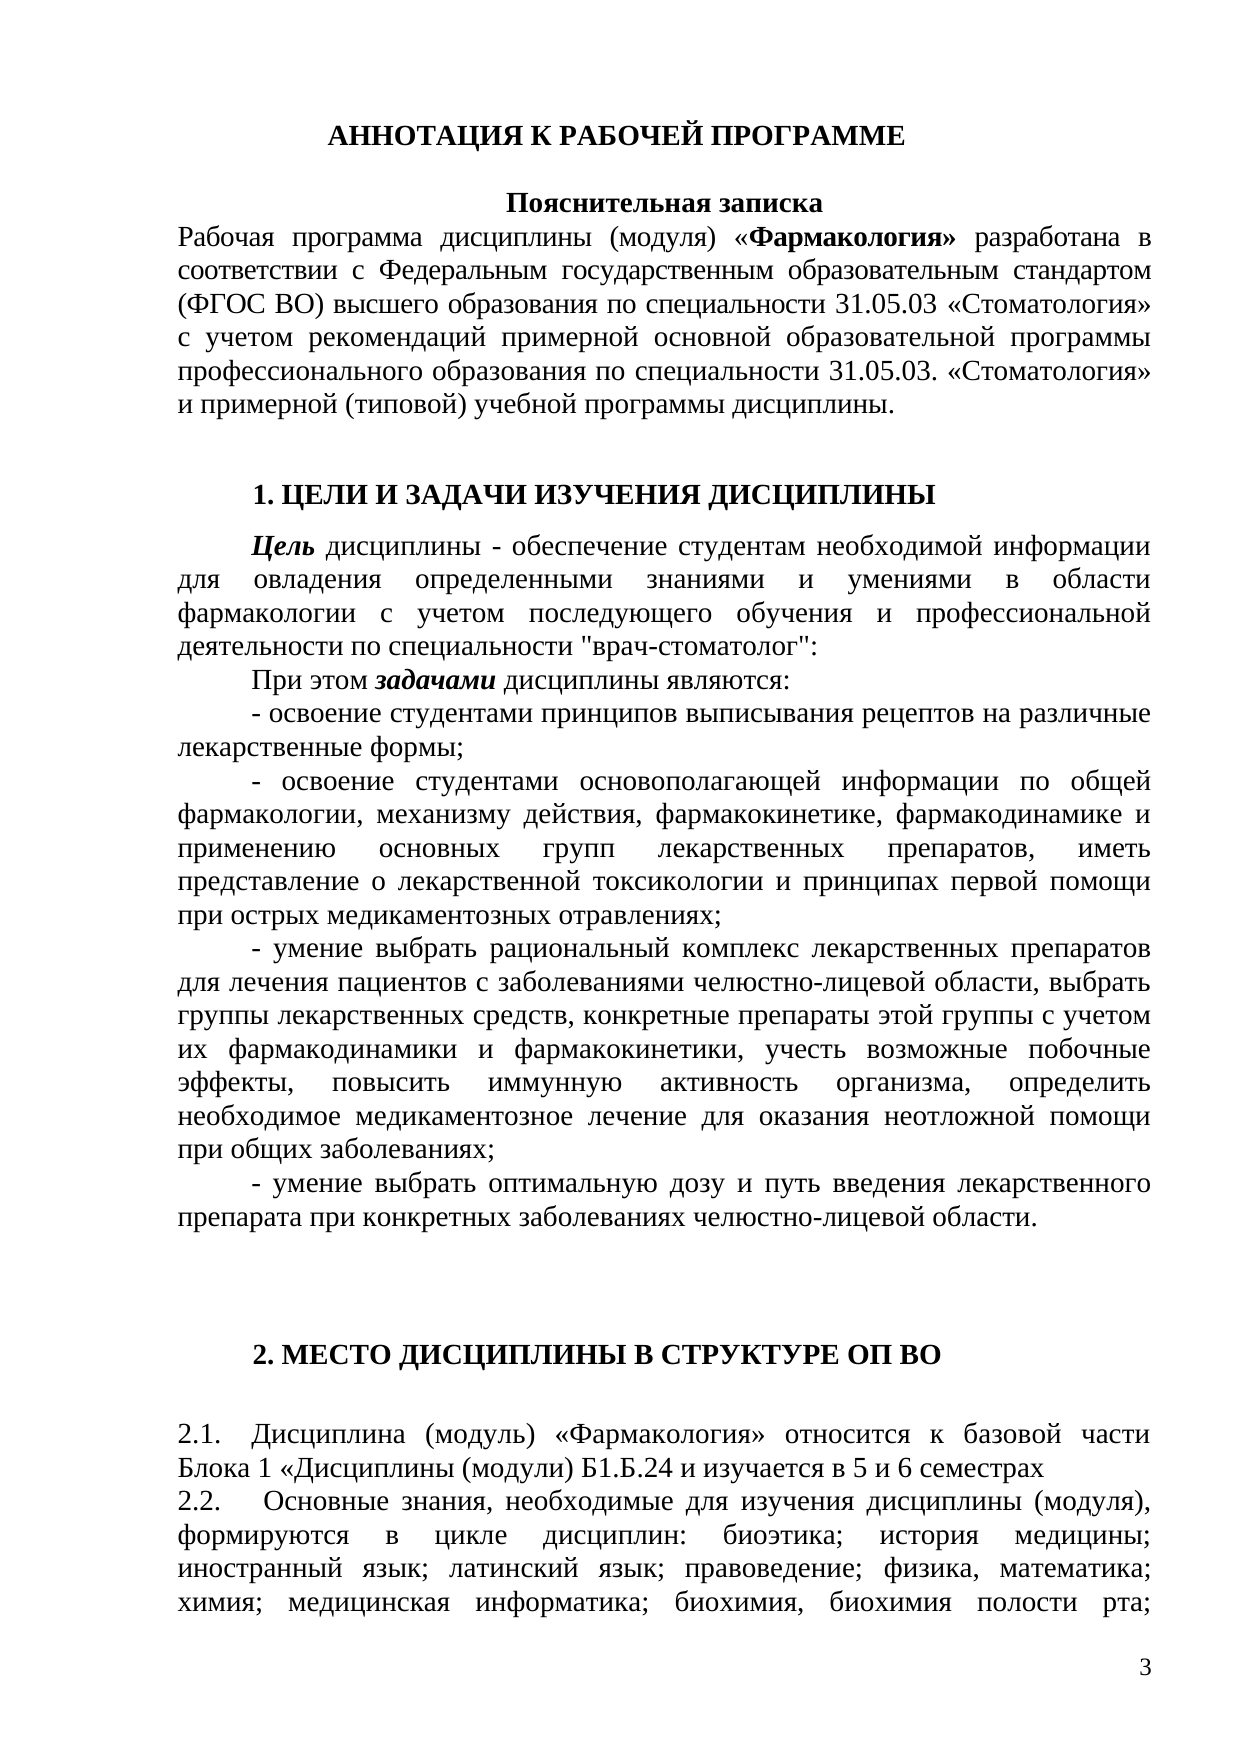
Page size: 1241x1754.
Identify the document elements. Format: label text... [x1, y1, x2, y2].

text При этом задачами дисциплины являются: [177, 662, 1152, 696]
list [177, 1483, 1152, 1618]
list Дисциплина (модуль) «Фармакология» относится к базовой части Блока 1 «Дисциплины (модули) Б1.Б.24 и изучается в 5 и 6 семестрах [177, 1416, 1152, 1483]
text Пояснительная записка [177, 185, 1152, 219]
text 1. ЦЕЛИ И ЗАДАЧИ ИЗУЧЕНИЯ ДИСЦИПЛИНЫ [177, 477, 1152, 511]
text - освоение студентами принципов выписывания рецептов на различные лекарственные формы; [177, 696, 1152, 763]
text - умение выбрать рациональный комплекс лекарственных препаратов для лечения пациентов с заболеваниями челюстно-лицевой области, выбрать группы лекарственных средств, конкретные препараты этой группы с учетом их фармакодинамики и фармакокинетики, учесть возможные побочные эффекты, повысить иммунную активность организма, определить необходимое медикаментозное лечение для оказания неотложной помощи при общих заболеваниях; [177, 930, 1152, 1165]
text - освоение студентами основополагающей информации по общей фармакологии, механизму действия, фармакокинетике, фармакодинамике и применению основных групп лекарственных препаратов, иметь представление о лекарственной токсикологии и принципах первой помощи при острых медикаментозных отравлениях; [177, 763, 1152, 930]
text АННОТАЦИЯ К РАБОЧЕЙ ПРОГРАММЕ [327, 118, 1152, 152]
text Рабочая программа дисциплины (модуля) «Фармакология» разработана в соответствии с Федеральным государственным образовательным стандартом (ФГОС ВО) высшего образования по специальности 31.05.03 «Стоматология» с учетом рекомендаций примерной основной образовательной программы профессионального образования по специальности 31.05.03. «Стоматология» и примерной (типовой) учебной программы дисциплины. [177, 219, 1152, 420]
text Цель дисциплины - обеспечение студентам необходимой информации для овладения определенными знаниями и умениями в области фармакологии с учетом последующего обучения и профессиональной деятельности по специальности "врач-стоматолог": [177, 528, 1152, 662]
text - умение выбрать оптимальную дозу и путь введения лекарственного препарата при конкретных заболеваниях челюстно-лицевой области. [177, 1165, 1152, 1232]
text 2. МЕСТО ДИСЦИПЛИНЫ В СТРУКТУРЕ ОП ВО [177, 1337, 1152, 1370]
